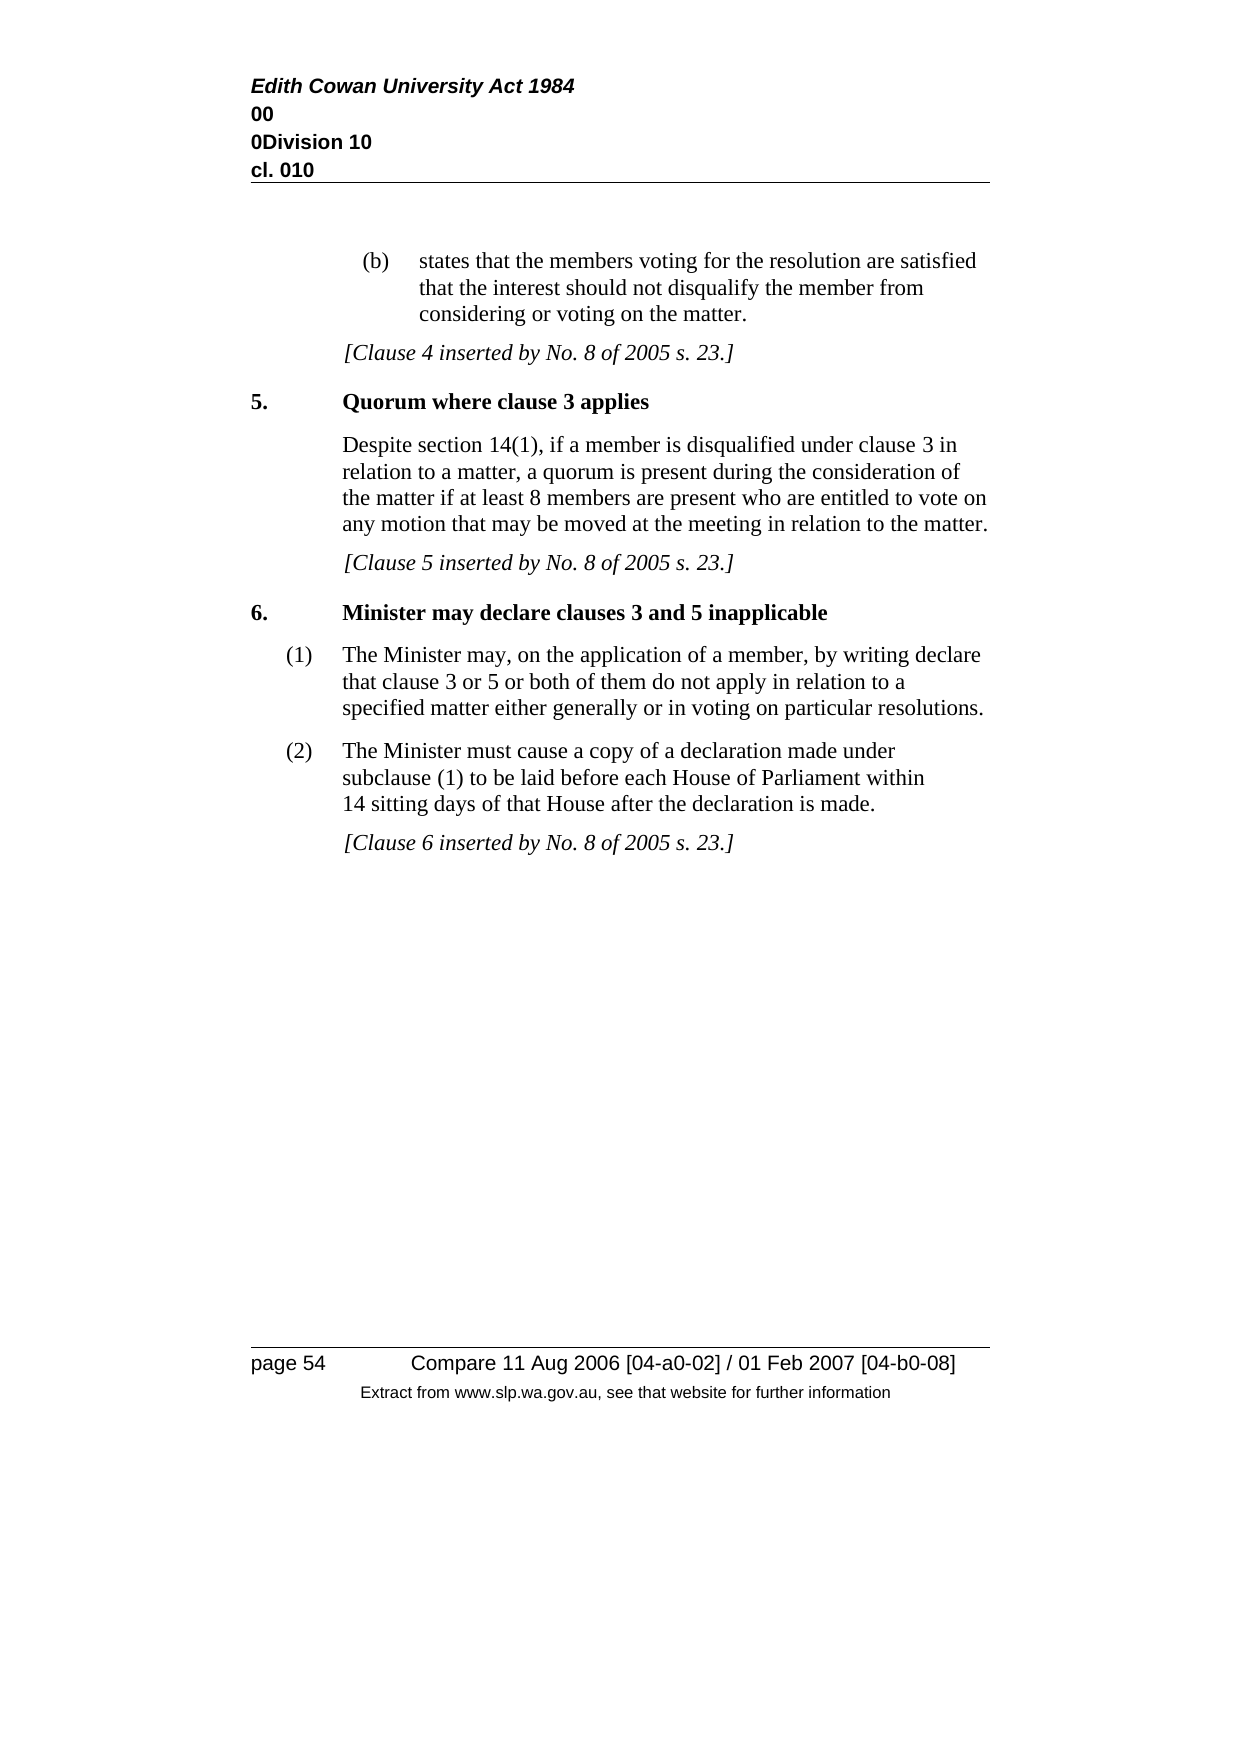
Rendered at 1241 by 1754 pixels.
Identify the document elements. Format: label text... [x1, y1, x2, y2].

text (2) The Minister must cause a copy of a declaration made under subclause (1) to be laid before each House of Parliament within 14 sitting days of that House after the declaration is made. [251, 737, 990, 816]
text [Clause 5 inserted by No. 8 of 2005 s. 23.] [251, 549, 990, 576]
text [Clause 6 inserted by No. 8 of 2005 s. 23.] [251, 829, 990, 855]
text (1) The Minister may, on the application of a member, by writing declare that clause 3 or 5 or both of them do not apply in relation to a specified matter either generally or in voting on particular resolutions. [251, 642, 990, 721]
text Despite section 14(1), if a member is disqualified under clause 3 in relation to a matter, a quorum is present during the consideration of the matter if at least 8 members are present who are entitled to vote on any motion that may be moved at the meeting in relation to the matter. [251, 431, 990, 537]
text [Clause 4 inserted by No. 8 of 2005 s. 23.] [251, 339, 990, 365]
subtitle 5. Quorum where clause 3 applies [251, 388, 990, 415]
text (b) states that the members voting for the resolution are satisfied that the interest should not disqualify the member from considering or voting on the matter. [251, 247, 990, 327]
subtitle 6. Minister may declare clauses 3 and 5 inapplicable [251, 598, 990, 625]
